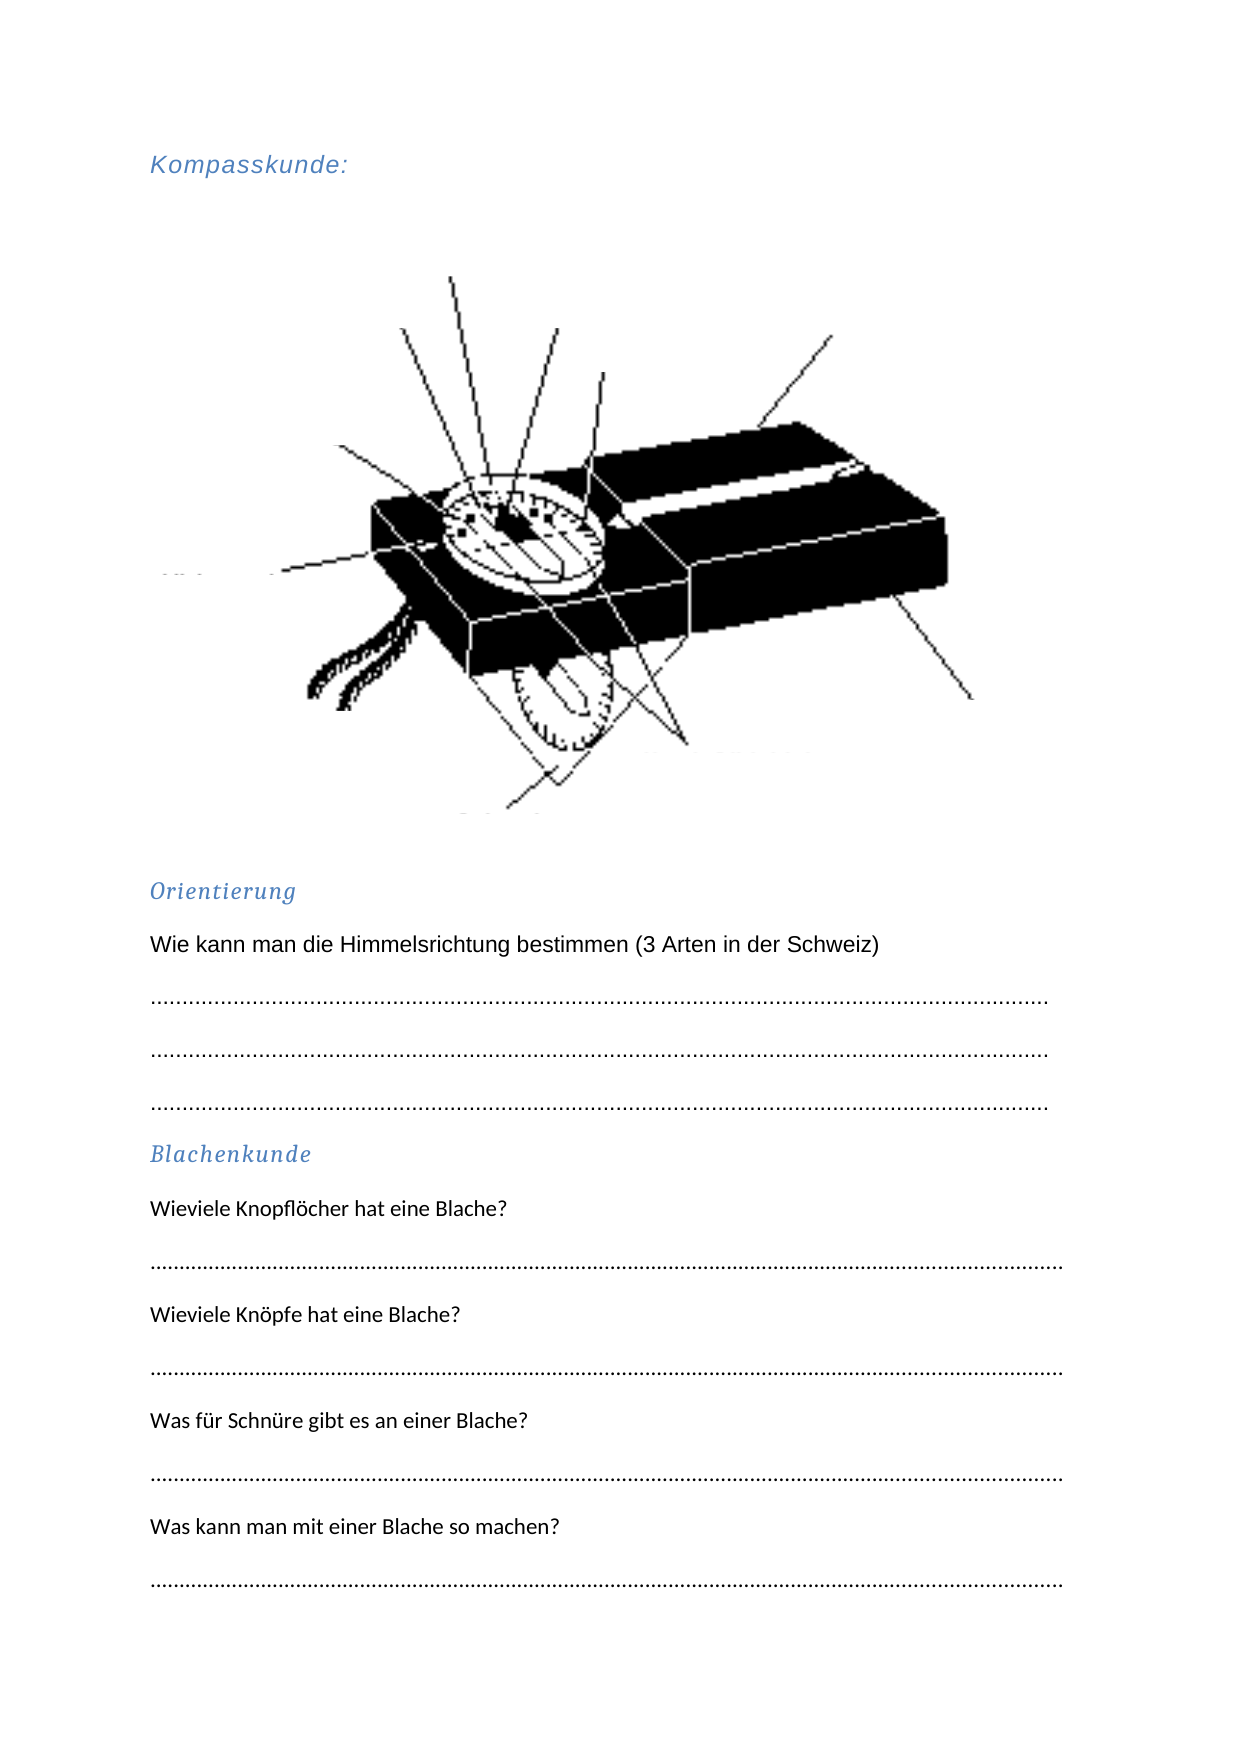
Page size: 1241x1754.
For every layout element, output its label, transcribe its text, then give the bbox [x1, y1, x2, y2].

text Wieviele Knöpfe hat eine Blache? [150, 1300, 1090, 1328]
text Was für Schnüre gibt es an einer Blache? [150, 1406, 1090, 1434]
text Wieviele Knopflöcher hat eine Blache? [150, 1194, 1090, 1222]
subtitle Blachenkunde [150, 1140, 1090, 1169]
subtitle Kompasskunde: [150, 150, 1090, 179]
text Wie kann man die Himmelsrichtung bestimmen (3 Arten in der Schweiz) [150, 931, 1090, 957]
subtitle Orientierung [150, 877, 1090, 906]
picture [150, 203, 1064, 853]
text Was kann man mit einer Blache so machen? [150, 1512, 1090, 1540]
